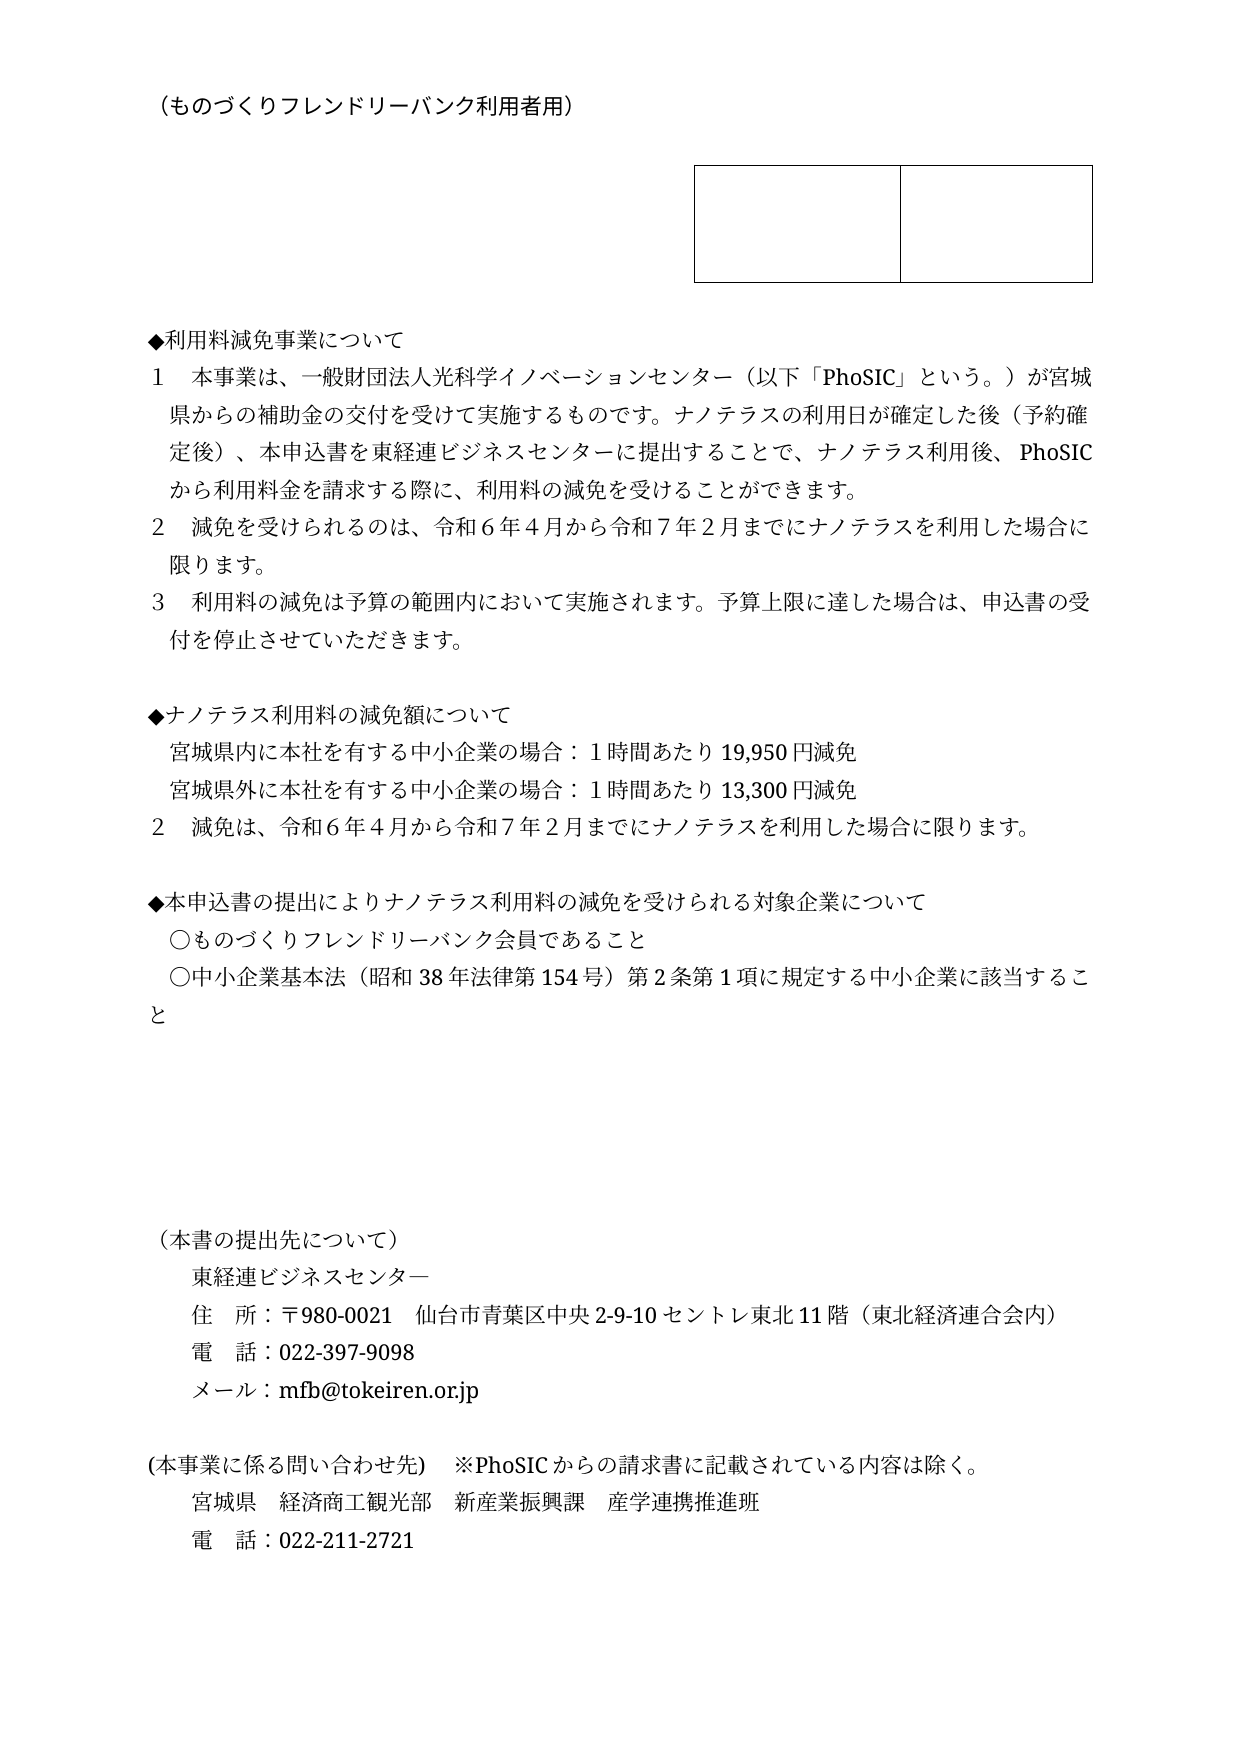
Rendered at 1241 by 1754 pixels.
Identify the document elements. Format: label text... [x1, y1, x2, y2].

text １ 本事業は、一般財団法人光科学イノベーションセンター（以下「PhoSIC」という。）が宮城県からの補助金の交付を受けて実施するものです。ナノテラスの利用日が確定した後（予約確定後）、本申込書を東経連ビジネスセンターに提出することで、ナノテラス利用後、PhoSICから利用料金を請求する際に、利用料の減免を受けることができます。 [148, 358, 1092, 508]
text 〇ものづくりフレンドリーバンク会員であること [148, 920, 1092, 958]
text ２ 減免を受けられるのは、令和６年４月から令和７年２月までにナノテラスを利用した場合に限ります。 [148, 508, 1092, 583]
text ２ 減免は、令和６年４月から令和７年２月までにナノテラスを利用した場合に限ります。 [148, 808, 1092, 845]
text 東経連ビジネスセンタ― [169, 1258, 1092, 1295]
text (本事業に係る問い合わせ先) ※PhoSICからの請求書に記載されている内容は除く。 [148, 1445, 1092, 1483]
text ◆ナノテラス利用料の減免額について [148, 695, 1092, 733]
text 電 話：022-397-9098 [148, 1333, 1092, 1370]
text 宮城県内に本社を有する中小企業の場合：１時間あたり19,950円減免 [148, 733, 1092, 770]
text ３ 利用料の減免は予算の範囲内において実施されます。予算上限に達した場合は、申込書の受付を停止させていただきます。 [148, 583, 1092, 658]
text 電 話：022-211-2721 [148, 1520, 1092, 1558]
text 宮城県外に本社を有する中小企業の場合：１時間あたり13,300円減免 [148, 770, 1092, 808]
text 宮城県 経済商工観光部 新産業振興課 産学連携推進班 [148, 1483, 1092, 1520]
text メール：mfb@tokeiren.or.jp [148, 1370, 1092, 1408]
table_cell [901, 166, 1092, 282]
table_cell [695, 166, 900, 282]
text （本書の提出先について） [148, 1220, 1092, 1258]
text 〇中小企業基本法（昭和38年法律第154号）第2条第1項に規定する中小企業に該当すること [148, 958, 1092, 1033]
text 住 所：〒980-0021 仙台市青葉区中央2-9-10 セントレ東北11階（東北経済連合会内） [169, 1295, 1092, 1333]
text ◆利用料減免事業について [148, 320, 1092, 358]
text ◆本申込書の提出によりナノテラス利用料の減免を受けられる対象企業について [148, 883, 1092, 920]
